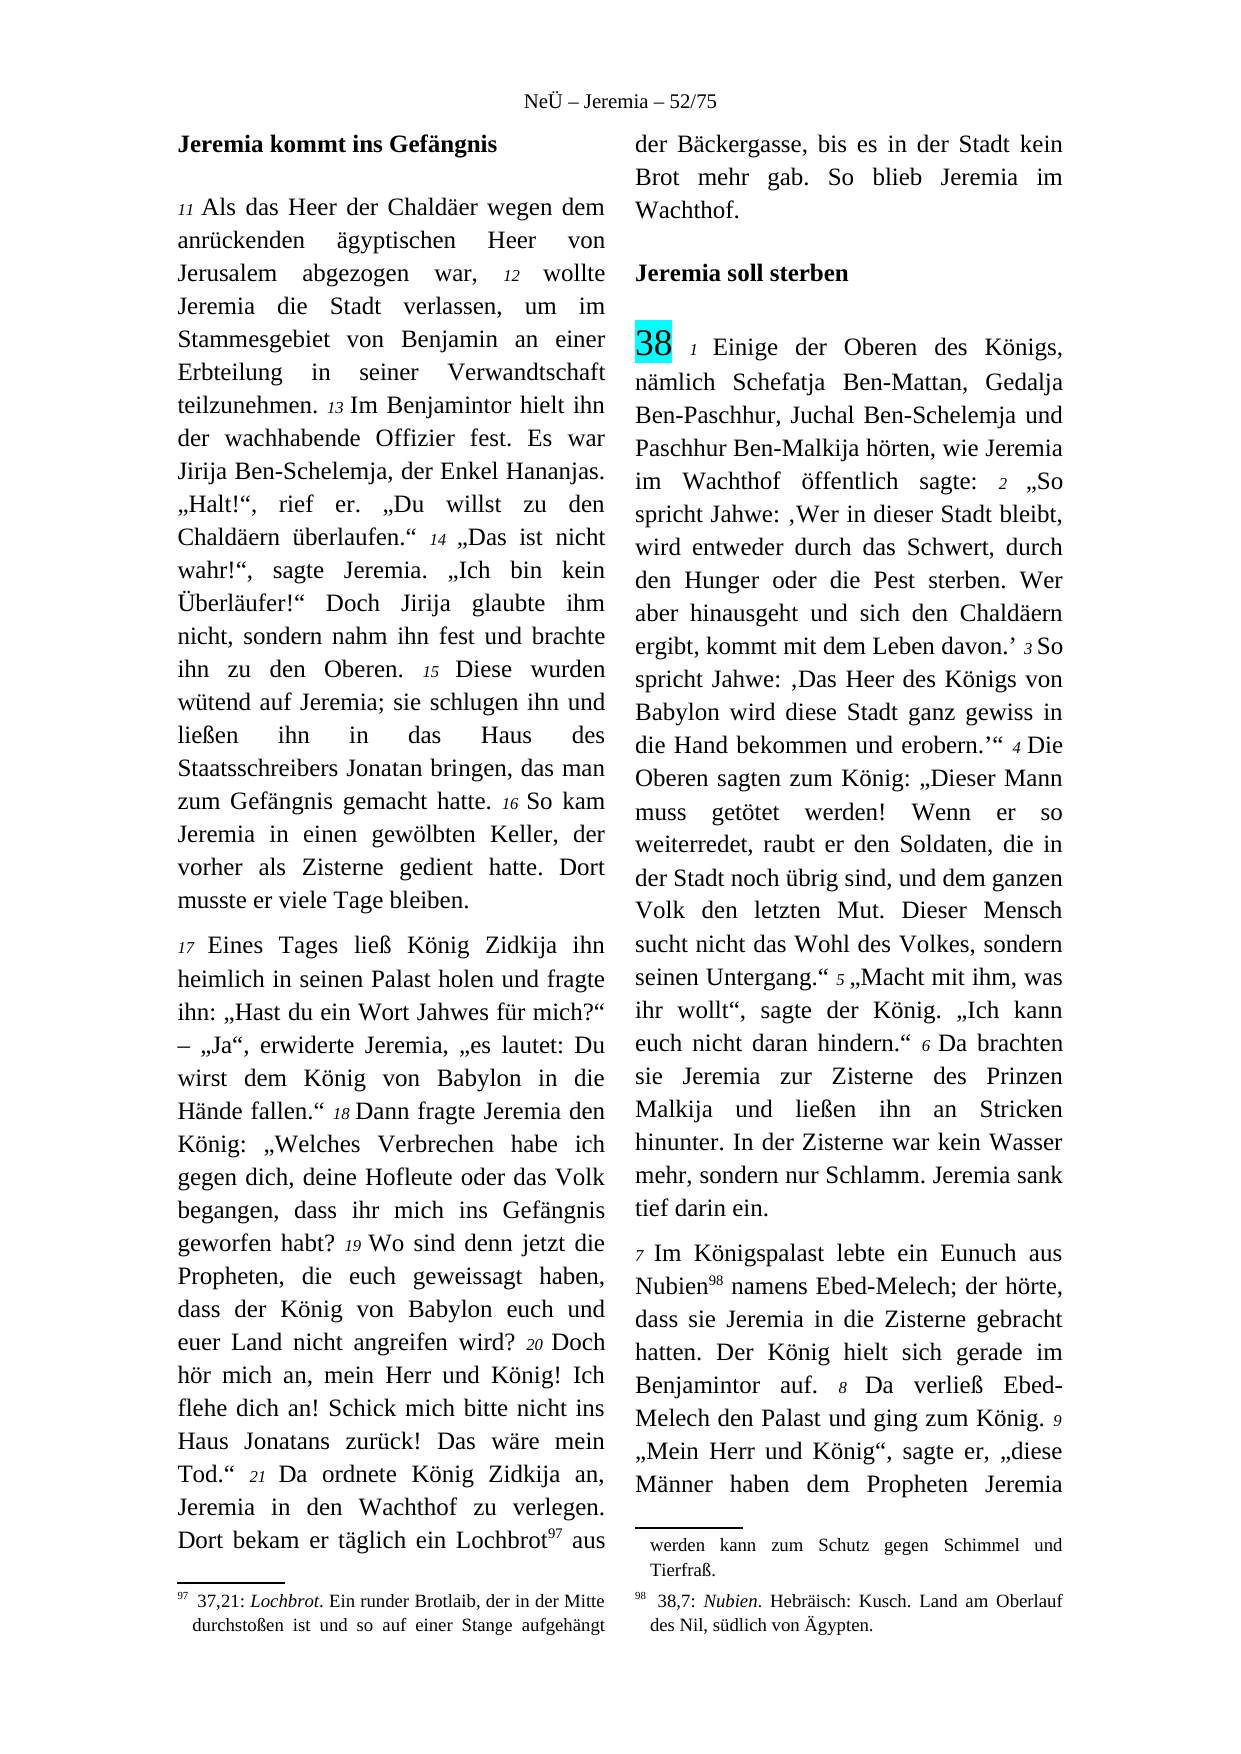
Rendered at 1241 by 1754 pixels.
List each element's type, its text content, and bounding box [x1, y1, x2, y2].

text 17 Eines Tages ließ König Zidkija ihn heimlich in seinen Palast holen und fragte ihn: „Hast du ein Wort Jahwes für mich?“ – „Ja“, erwiderte Jeremia, „es lautet: Du wirst dem König von Babylon in die Hände fallen.“ 18 Dann fragte Jeremia den König: „Welches Verbrechen habe ich gegen dich, deine Hofleute oder das Volk begangen, dass ihr mich ins Gefängnis geworfen habt? 19 Wo sind denn jetzt die Propheten, die euch geweissagt haben, dass der König von Babylon euch und euer Land nicht angreifen wird? 20 Doch hör mich an, mein Herr und König! Ich flehe dich an! Schick mich bitte nicht ins Haus Jonatans zurück! Das wäre mein Tod.“ 21 Da ordnete König Zidkija an, Jeremia in den Wachthof zu verlegen. Dort bekam er täglich ein Lochbrot aus der Bäckergasse, bis es in der Stadt kein Brot mehr gab. So blieb Jeremia im Wachthof. [177, 931, 605, 1554]
text 38 1 Einige der Oberen des Königs, nämlich Schefatja Ben-Mattan, Gedalja Ben-Paschhur, Juchal Ben-Schelemja und Paschhur Ben-Malkija hörten, wie Jeremia im Wachthof öffentlich sagte: 2 „So spricht Jahwe: ‚Wer in dieser Stadt bleibt, wird entweder durch das Schwert, durch den Hunger oder die Pest sterben. Wer aber hinausgeht und sich den Chaldäern ergibt, kommt mit dem Leben davon.’ 3 So spricht Jahwe: ‚Das Heer des Königs von Babylon wird diese Stadt ganz gewiss in die Hand bekommen und erobern.’“ 4 Die Oberen sagten zum König: „Dieser Mann muss getötet werden! Wenn er so weiterredet, raubt er den Soldaten, die in der Stadt noch übrig sind, und dem ganzen Volk den letzten Mut. Dieser Mensch sucht nicht das Wohl des Volkes, sondern seinen Untergang.“ 5 „Macht mit ihm, was ihr wollt“, sagte der König. „Ich kann euch nicht daran hindern.“ 6 Da brachten sie Jeremia zur Zisterne des Prinzen Malkija und ließen ihn an Stricken hinunter. In der Zisterne war kein Wasser mehr, sondern nur Schlamm. Jeremia sank tief darin ein. [635, 320, 1063, 1222]
text Jeremia soll sterben [635, 258, 1063, 286]
text 11 Als das Heer der Chaldäer wegen dem anrückenden ägyptischen Heer von Jerusalem abgezogen war, 12 wollte Jeremia die Stadt verlassen, um im Stammesgebiet von Benjamin an einer Erbteilung in seiner Verwandtschaft teilzunehmen. 13 Im Benjamintor hielt ihn der wachhabende Offizier fest. Es war Jirija Ben-Schelemja, der Enkel Hananjas. „Halt!“, rief er. „Du willst zu den Chaldäern überlaufen.“ 14 „Das ist nicht wahr!“, sagte Jeremia. „Ich bin kein Überläufer!“ Doch Jirija glaubte ihm nicht, sondern nahm ihn fest und brachte ihn zu den Oberen. 15 Diese wurden wütend auf Jeremia; sie schlugen ihn und ließen ihn in das Haus des Staatsschreibers Jonatan bringen, das man zum Gefängnis gemacht hatte. 16 So kam Jeremia in einen gewölbten Keller, der vorher als Zisterne gedient hatte. Dort musste er viele Tage bleiben. [177, 192, 605, 914]
text Jeremia kommt ins Gefängnis [177, 129, 605, 158]
